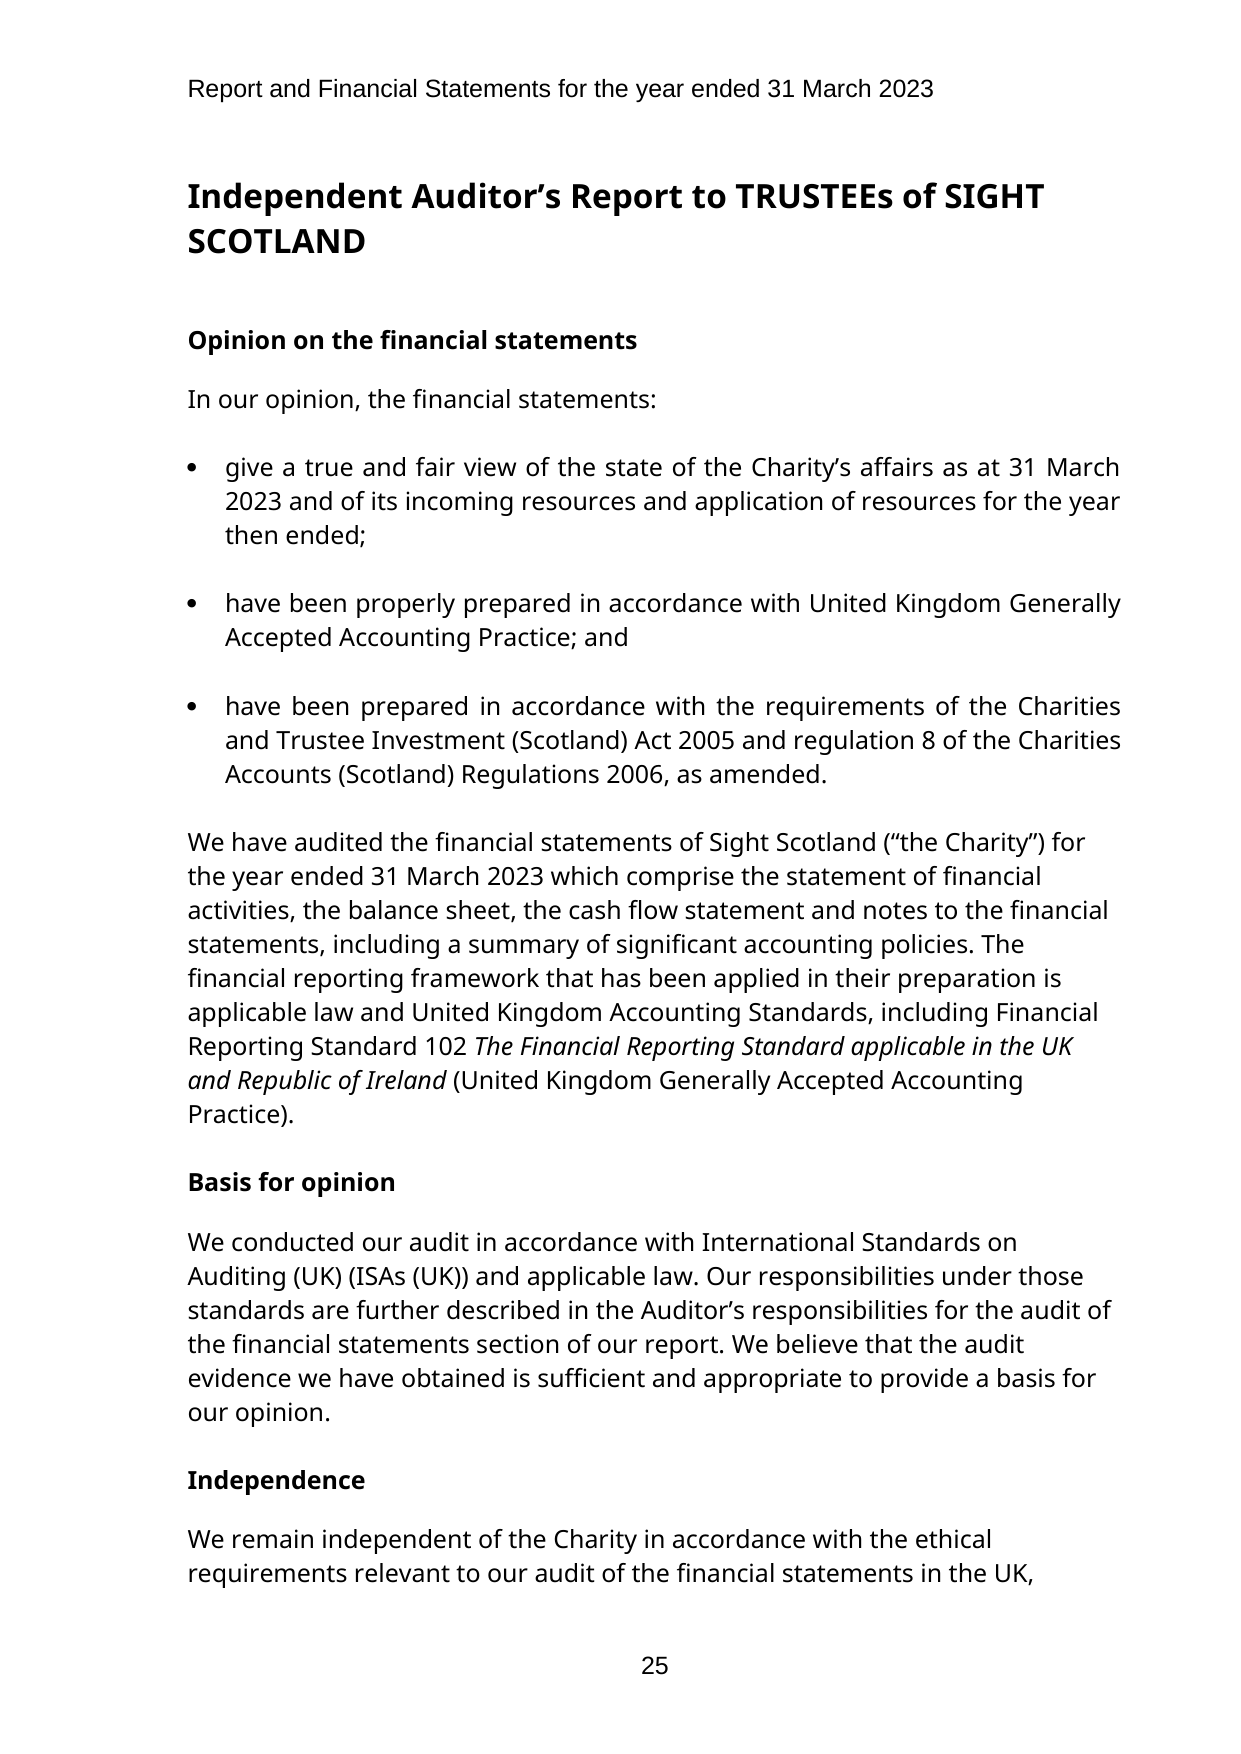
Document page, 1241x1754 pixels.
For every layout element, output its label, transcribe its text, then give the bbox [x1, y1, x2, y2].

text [187, 1522, 1122, 1590]
subtitle Opinion on the financial statements [187, 323, 1122, 357]
text In our opinion, the financial statements: [187, 382, 1122, 416]
text We have audited the financial statements of Sight Scotland (“the Charity”) for the year ended 31 March 2023 which comprise the statement of financial activities, the balance sheet, the cash flow statement and notes to the financial statements, including a summary of significant accounting policies. The financial reporting framework that has been applied in their preparation is applicable law and United Kingdom Accounting Standards, including Financial Reporting Standard 102 The Financial Reporting Standard applicable in the UK and Republic of Ireland (United Kingdom Generally Accepted Accounting Practice). [187, 824, 1122, 1131]
subtitle Basis for opinion [187, 1165, 1122, 1199]
list have been prepared in accordance with the requirements of the Charities and Trustee Investment (Scotland) Act 2005 and regulation 8 of the Charities Accounts (Scotland) Regulations 2006, as amended. [187, 688, 1122, 790]
list give a true and fair view of the state of the Charity’s affairs as at 31 March 2023 and of its incoming resources and application of resources for the year then ended; [187, 450, 1122, 552]
text We conducted our audit in accordance with International Standards on Auditing (UK) (ISAs (UK)) and applicable law. Our responsibilities under those standards are further described in the Auditor’s responsibilities for the audit of the financial statements section of our report. We believe that the audit evidence we have obtained is sufficient and appropriate to provide a basis for our opinion. [187, 1224, 1122, 1428]
subtitle Independent Auditor’s Report to TRUSTEEs of SIGHT SCOTLAND [187, 173, 1122, 263]
subtitle Independence [187, 1463, 1122, 1497]
list have been properly prepared in accordance with United Kingdom Generally Accepted Accounting Practice; and [187, 586, 1122, 654]
